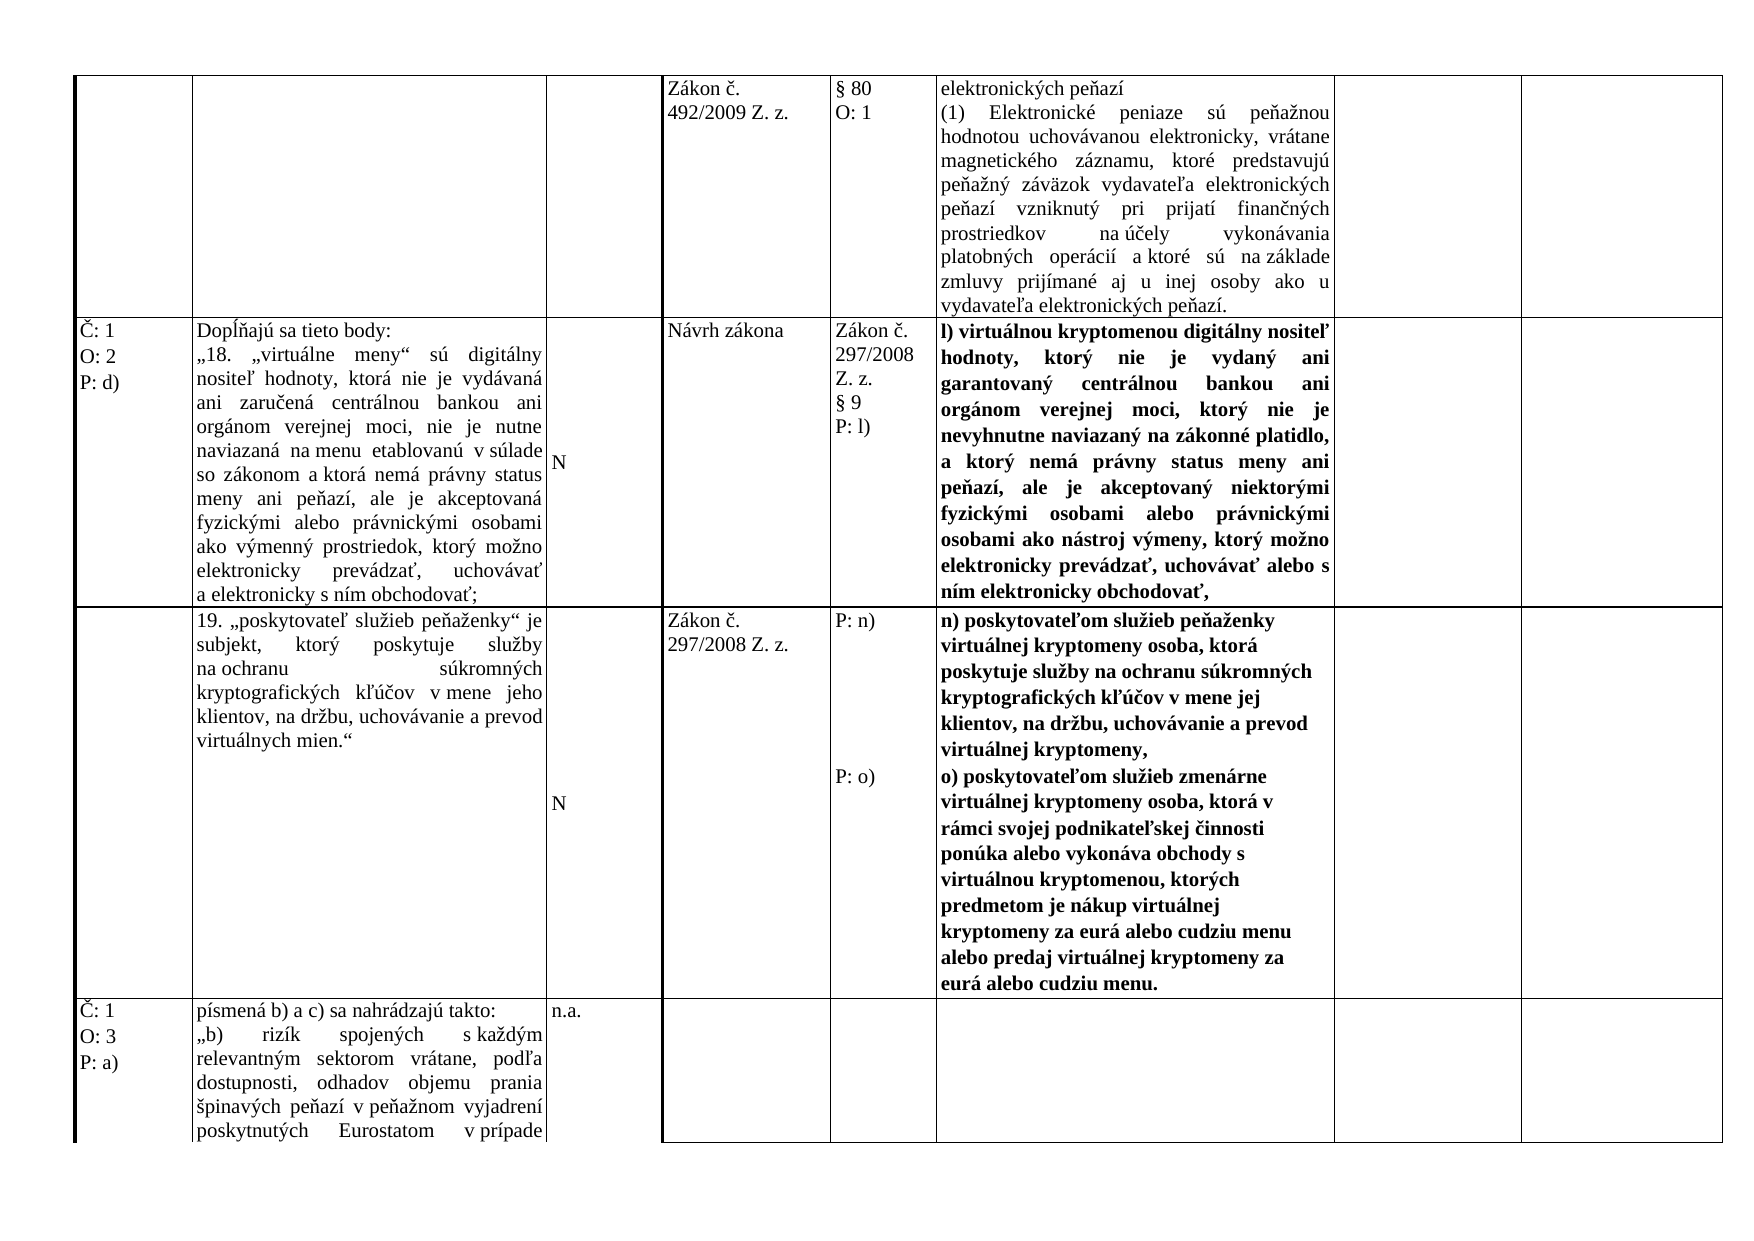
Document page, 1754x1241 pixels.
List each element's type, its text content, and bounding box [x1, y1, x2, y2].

table_cell [664, 999, 830, 1142]
table_cell Č: 1 O: 3 P: a) [77, 999, 192, 1142]
table_cell N [547, 318, 661, 606]
table_cell [1335, 318, 1521, 606]
table_cell [1522, 608, 1722, 997]
table_cell N [547, 608, 661, 997]
table_cell [1522, 318, 1722, 606]
table_cell Zákon č. 297/2008 Z. z. [664, 608, 830, 997]
table_cell [1522, 999, 1722, 1142]
table_cell l) virtuálnou kryptomenou digitálny nositeľ hodnoty, ktorý nie je vydaný ani garantovaný centrálnou bankou ani orgánom verejnej moci, ktorý nie je nevyhnutne naviazaný na zákonné platidlo, a ktorý nemá právny status meny ani peňazí, ale je akceptovaný niektorými fyzickými osobami alebo právnickými osobami ako nástroj výmeny, ktorý možno elektronicky prevádzať, uchovávať alebo s ním elektronicky obchodovať, [937, 318, 1334, 606]
table_cell o) poskytovateľom služieb zmenárne virtuálnej kryptomeny osoba, ktorá v rámci svojej podnikateľskej činnosti ponúka alebo vykonáva obchody s virtuálnou kryptomenou, ktorých predmetom je nákup virtuálnej kryptomeny za eurá alebo cudziu menu alebo predaj virtuálnej kryptomeny za eurá alebo cudziu menu. [937, 764, 1334, 997]
table_cell n) poskytovateľom služieb peňaženky virtuálnej kryptomeny osoba, ktorá poskytuje služby na ochranu súkromných kryptografických kľúčov v mene jej klientov, na držbu, uchovávanie a prevod virtuálnej kryptomeny, [937, 608, 1334, 763]
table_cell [937, 76, 1334, 317]
table_cell § 80 O: 1 [831, 76, 936, 317]
table_cell Č: 1 O: 2 P: d) [77, 318, 192, 606]
table_cell P: n) [831, 608, 936, 763]
table_cell [831, 999, 936, 1142]
table_cell n.a. [547, 999, 661, 1142]
table_cell Dopĺňajú sa tieto body: „18. „virtuálne meny“ sú digitálny nositeľ hodnoty, ktorá nie je vydávaná ani zaručená centrálnou bankou ani orgánom verejnej moci, nie je nutne naviazaná na menu etablovanú v súlade so zákonom a ktorá nemá právny status meny ani peňazí, ale je akceptovaná fyzickými alebo právnickými osobami ako výmenný prostriedok, ktorý možno elektronicky prevádzať, uchovávať a elektronicky s ním obchodovať; [193, 318, 546, 606]
table_cell Návrh zákona [664, 318, 830, 606]
table_cell 19. „poskytovateľ služieb peňaženky“ je subjekt, ktorý poskytuje služby na ochranu súkromných kryptografických kľúčov v mene jeho klientov, na držbu, uchovávanie a prevod virtuálnych mien.“ [193, 608, 546, 997]
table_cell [664, 76, 830, 317]
table_cell [77, 608, 192, 997]
table_cell Zákon č. 297/2008 Z. z. § 9 P: l) [831, 318, 936, 606]
table_cell [1335, 608, 1521, 997]
table_cell [1335, 999, 1521, 1142]
table_cell P: o) [831, 764, 936, 997]
table_cell [937, 999, 1334, 1142]
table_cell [193, 999, 546, 1142]
